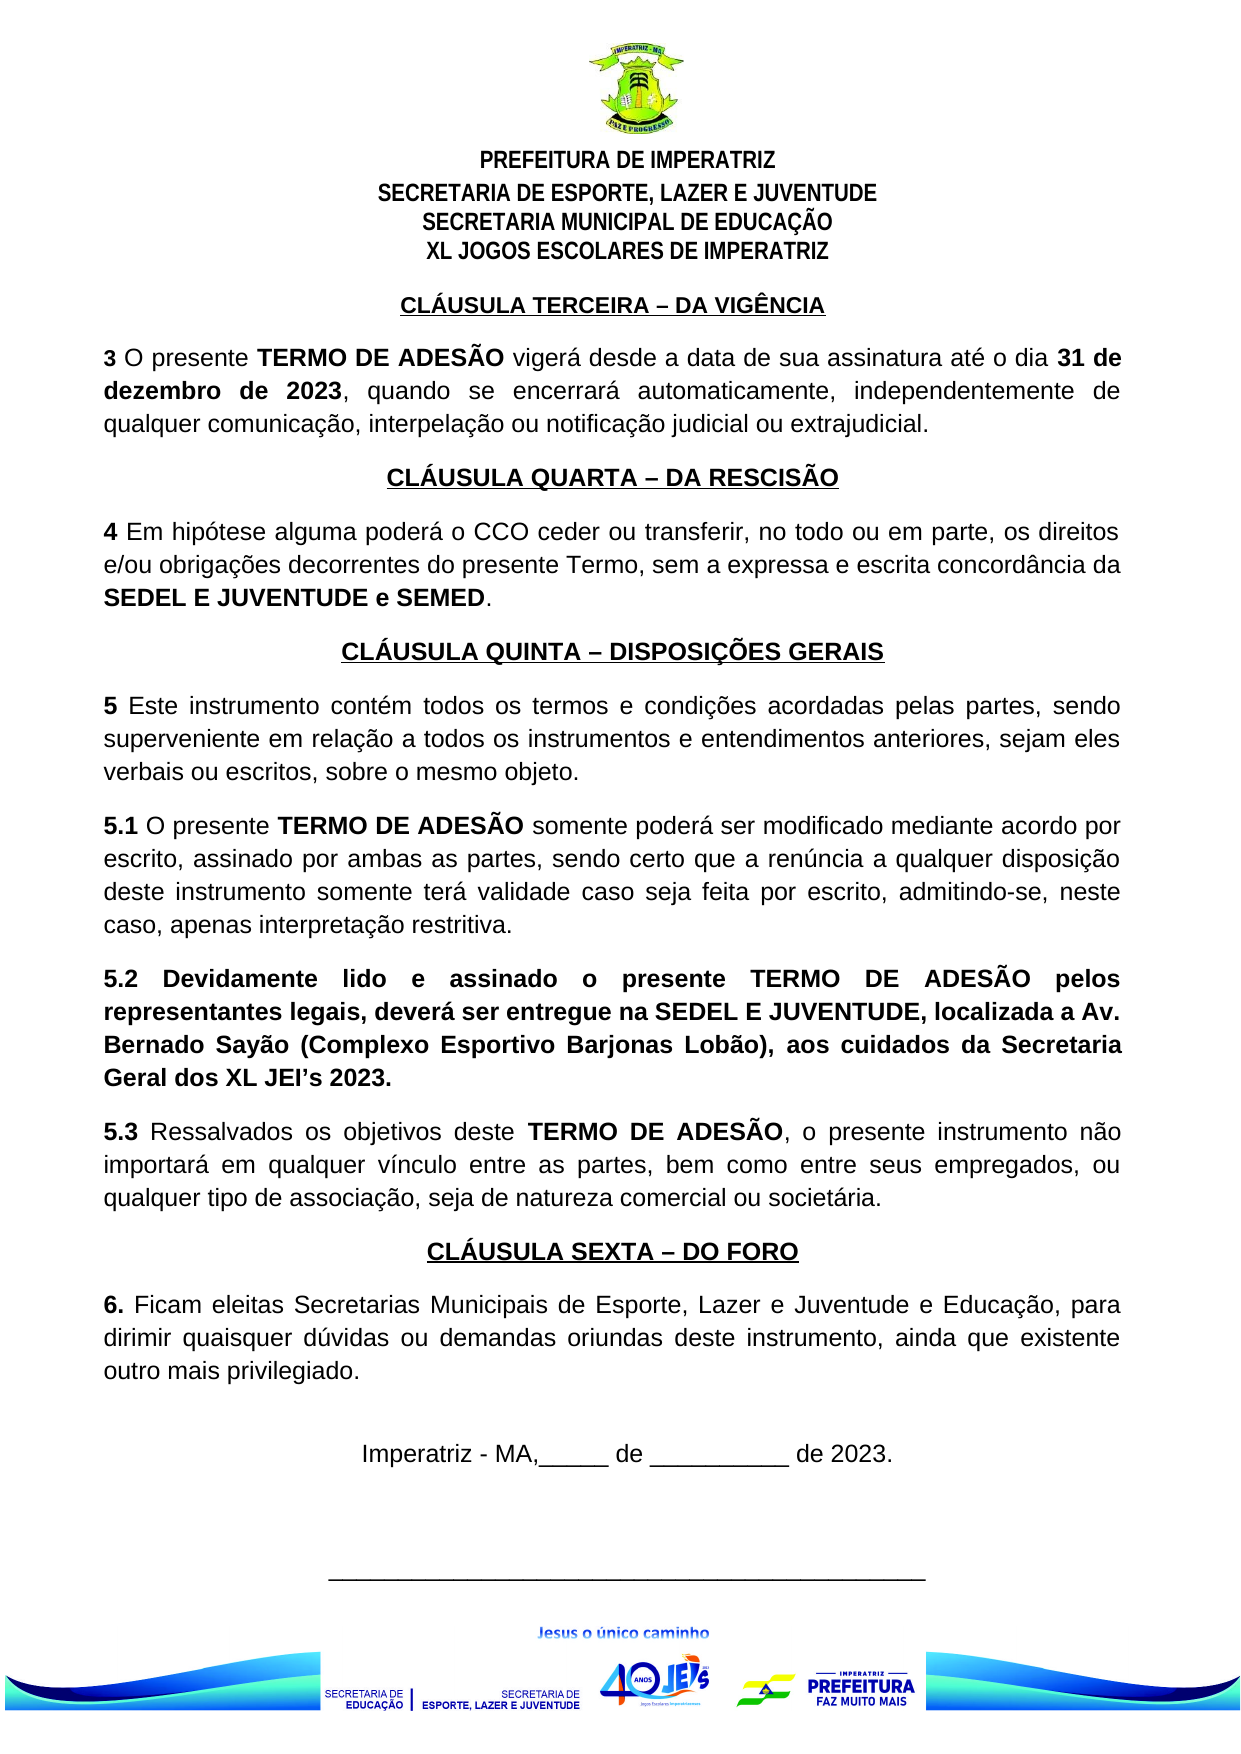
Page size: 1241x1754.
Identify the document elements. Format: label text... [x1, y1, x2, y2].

text CLÁUSULA QUINTA – DISPOSIÇÕES GERAIS [103, 637, 1122, 666]
text CLÁUSULA QUARTA – DA RESCISÃO [103, 463, 1122, 492]
text 3 O presente TERMO DE ADESÃO vigerá desde a data de sua assinatura até o dia 31 de dezembro de 2023, quando se encerrará automaticamente, independentemente de qualquer comunicação, interpelação ou notificação judicial ou extrajudicial. [103, 343, 1122, 438]
text CLÁUSULA TERCEIRA – DA VIGÊNCIA [103, 292, 1122, 319]
text 6. Ficam eleitas Secretarias Municipais de Esporte, Lazer e Juventude e Educação, para dirimir quaisquer dúvidas ou demandas oriundas deste instrumento, ainda que existente outro mais privilegiado. [103, 1290, 1122, 1385]
text ___________________________________________ [133, 1553, 1122, 1582]
text 5.1 O presente TERMO DE ADESÃO somente poderá ser modificado mediante acordo por escrito, assinado por ambas as partes, sendo certo que a renúncia a qualquer disposição deste instrumento somente terá validade caso seja feita por escrito, admitindo-se, neste caso, apenas interpretação restritiva. [103, 811, 1122, 938]
picture [589, 43, 684, 134]
text Imperatriz - MA,_____ de __________ de 2023. [133, 1439, 1122, 1467]
text 4 Em hipótese alguma poderá o CCO ceder ou transferir, no todo ou em parte, os direitos e/ou obrigações decorrentes do presente Termo, sem a expressa e escrita concordância da SEDEL E JUVENTUDE e SEMED. [103, 517, 1122, 612]
text CLÁUSULA SEXTA – DO FORO [103, 1236, 1122, 1265]
text 5 Este instrumento contém todos os termos e condições acordadas pelas partes, sendo superveniente em relação a todos os instrumentos e entendimentos anteriores, sejam eles verbais ou escritos, sobre o mesmo objeto. [103, 691, 1122, 786]
picture [5, 1626, 1241, 1711]
text 5.3 Ressalvados os objetivos deste TERMO DE ADESÃO, o presente instrumento não importará em qualquer vínculo entre as partes, bem como entre seus empregados, ou qualquer tipo de associação, seja de natureza comercial ou societária. [103, 1117, 1122, 1211]
text 5.2 Devidamente lido e assinado o presente TERMO DE ADESÃO pelos representantes legais, deverá ser entregue na SEDEL E JUVENTUDE, localizada a Av. Bernado Sayão (Complexo Esportivo Barjonas Lobão), aos cuidados da Secretaria Geral dos XL JEI’s 2023. [103, 964, 1122, 1091]
